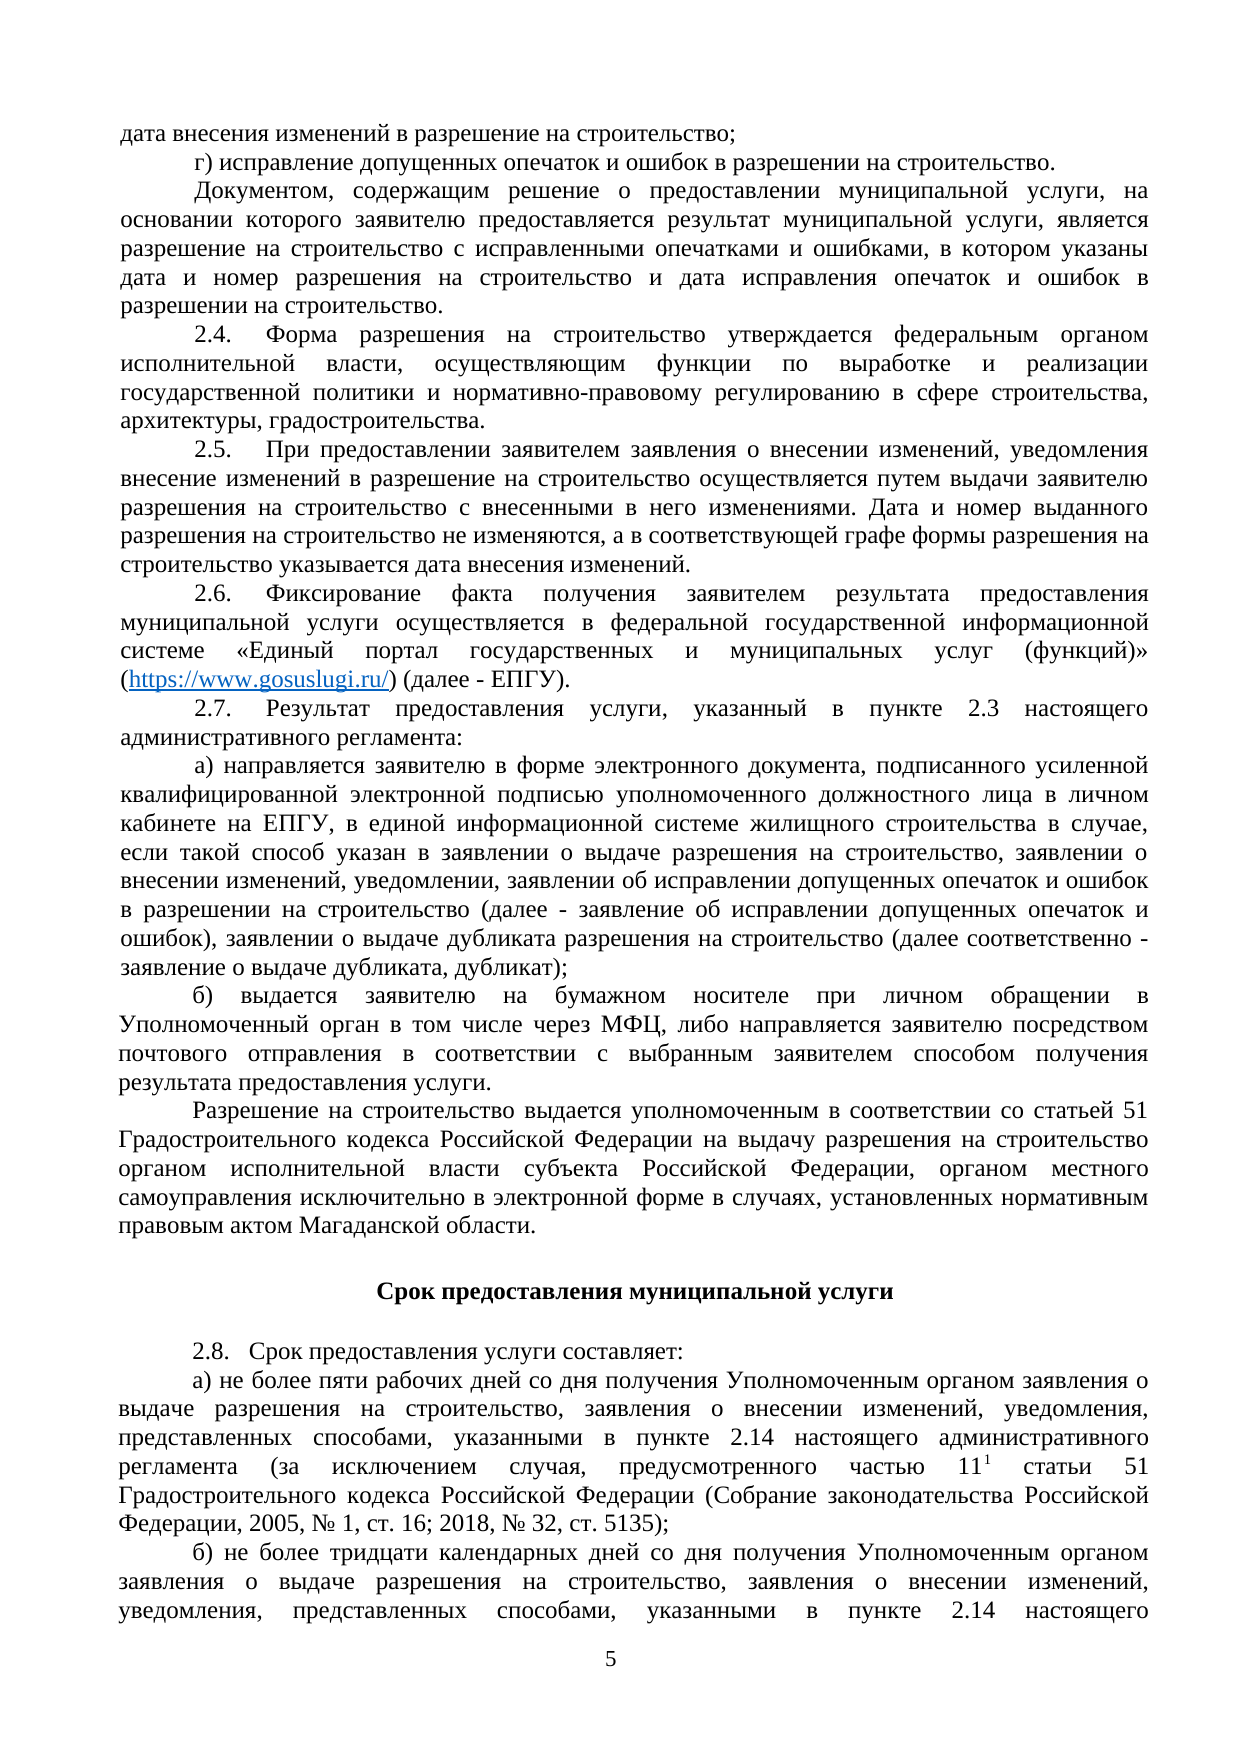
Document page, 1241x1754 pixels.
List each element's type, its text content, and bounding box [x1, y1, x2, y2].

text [118, 1537, 1149, 1623]
text Документом, содержащим решение о предоставлении муниципальной услуги, на основании которого заявителю предоставляется результат муниципальной услуги, является разрешение на строительство с исправленными опечатками и ошибками, в котором указаны дата и номер разрешения на строительство и дата исправления опечаток и ошибок в разрешении на строительство. [120, 176, 1149, 319]
text г) исправление допущенных опечаток и ошибок в разрешении на строительство. [120, 147, 1149, 176]
list Результат предоставления услуги, указанный в пункте 2.3 настоящего административного регламента: [120, 693, 1149, 751]
list При предоставлении заявителем заявления о внесении изменений, уведомления внесение изменений в разрешение на строительство осуществляется путем выдачи заявителю разрешения на строительство с внесенными в него изменениями. Дата и номер выданного разрешения на строительство не изменяются, а в соответствующей графе формы разрешения на строительство указывается дата внесения изменений. [120, 434, 1149, 578]
text Разрешение на строительство выдается уполномоченным в соответствии со статьей 51 Градостроительного кодекса Российской Федерации на выдачу разрешения на строительство органом исполнительной власти субъекта Российской Федерации, органом местного самоуправления исключительно в электронной форме в случаях, установленных нормативным правовым актом Магаданской области. [118, 1096, 1149, 1239]
text б) выдается заявителю на бумажном носителе при личном обращении в Уполномоченный орган в том числе через МФЦ, либо направляется заявителю посредством почтового отправления в соответствии с выбранным заявителем способом получения результата предоставления услуги. [118, 981, 1149, 1096]
list Фиксирование факта получения заявителем результата предоставления муниципальной услуги осуществляется в федеральной государственной информационной системе «Единый портал государственных и муниципальных услуг (функций)» (https://www.gosuslugi.ru/) (далее - ЕПГУ). [120, 578, 1149, 693]
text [120, 118, 1149, 147]
text а) не более пяти рабочих дней со дня получения Уполномоченным органом заявления о выдаче разрешения на строительство, заявления о внесении изменений, уведомления, представленных способами, указанными в пункте 2.14 настоящего административного регламента (за исключением случая, предусмотренного частью 111 статьи 51 Градостроительного кодекса Российской Федерации (Собрание законодательства Российской Федерации, 2005, № 1, ст. 16; 2018, № 32, ст. 5135); [118, 1365, 1149, 1537]
text а) направляется заявителю в форме электронного документа, подписанного усиленной квалифицированной электронной подписью уполномоченного должностного лица в личном кабинете на ЕПГУ, в единой информационной системе жилищного строительства в случае, если такой способ указан в заявлении о выдаче разрешения на строительство, заявлении о внесении изменений, уведомлении, заявлении об исправлении допущенных опечаток и ошибок в разрешении на строительство (далее - заявление об исправлении допущенных опечаток и ошибок), заявлении о выдаче дубликата разрешения на строительство (далее соответственно - заявление о выдаче дубликата, дубликат); [120, 751, 1149, 981]
list Форма разрешения на строительство утверждается федеральным органом исполнительной власти, осуществляющим функции по выработке и реализации государственной политики и нормативно-правовому регулированию в сфере строительства, архитектуры, градостроительства. [120, 319, 1149, 434]
list Срок предоставления услуги составляет: [118, 1336, 1152, 1365]
text Срок предоставления муниципальной услуги [118, 1276, 1152, 1304]
